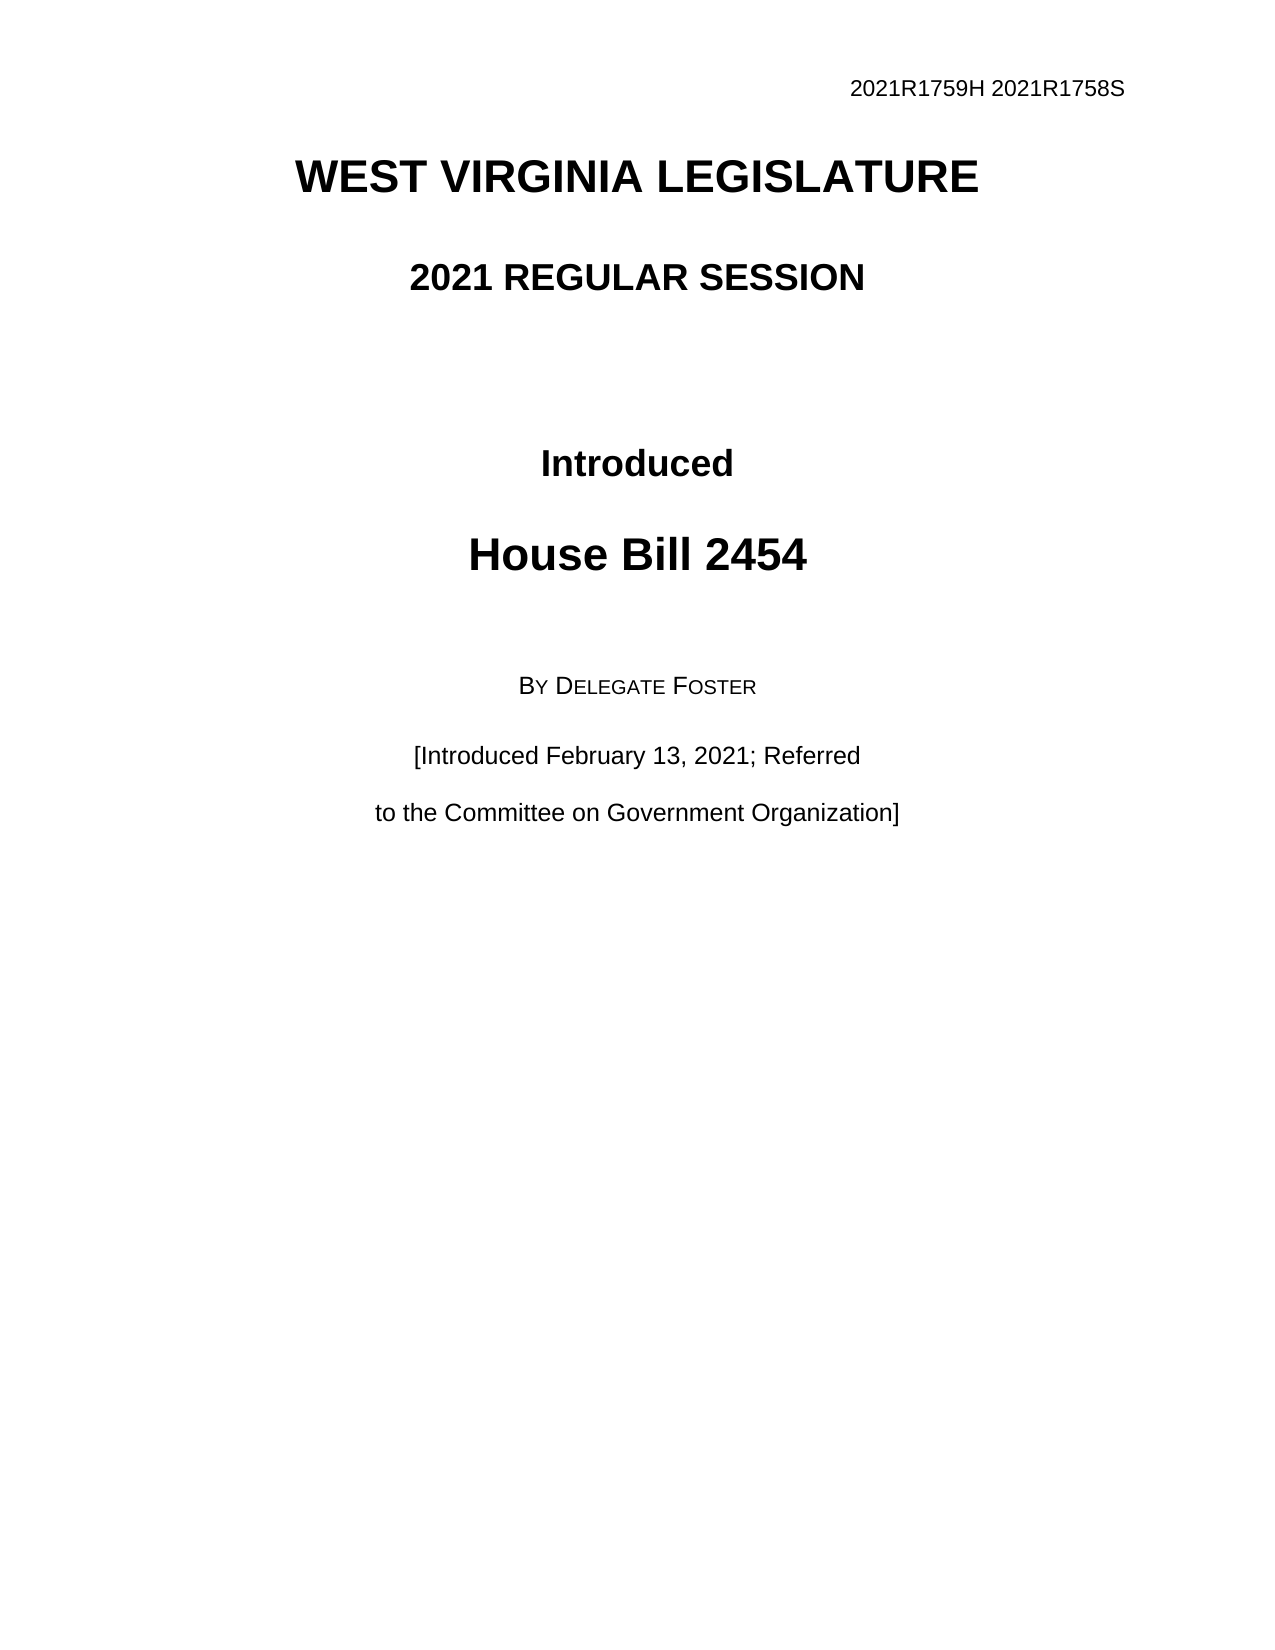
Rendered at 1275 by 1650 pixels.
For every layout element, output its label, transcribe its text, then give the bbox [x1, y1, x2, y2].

text House Bill [150, 528, 1125, 581]
title 2021 REGULAR SESSION [150, 255, 1125, 298]
title WEST VIRGINIA LEGISLATURE [150, 150, 1125, 203]
text By Delegate Foster [337, 671, 937, 699]
text to the Committee on Government Organization] [337, 798, 937, 827]
text [Introduced February 13, 2021; Referred [337, 741, 937, 769]
title Introduced [150, 442, 1125, 485]
